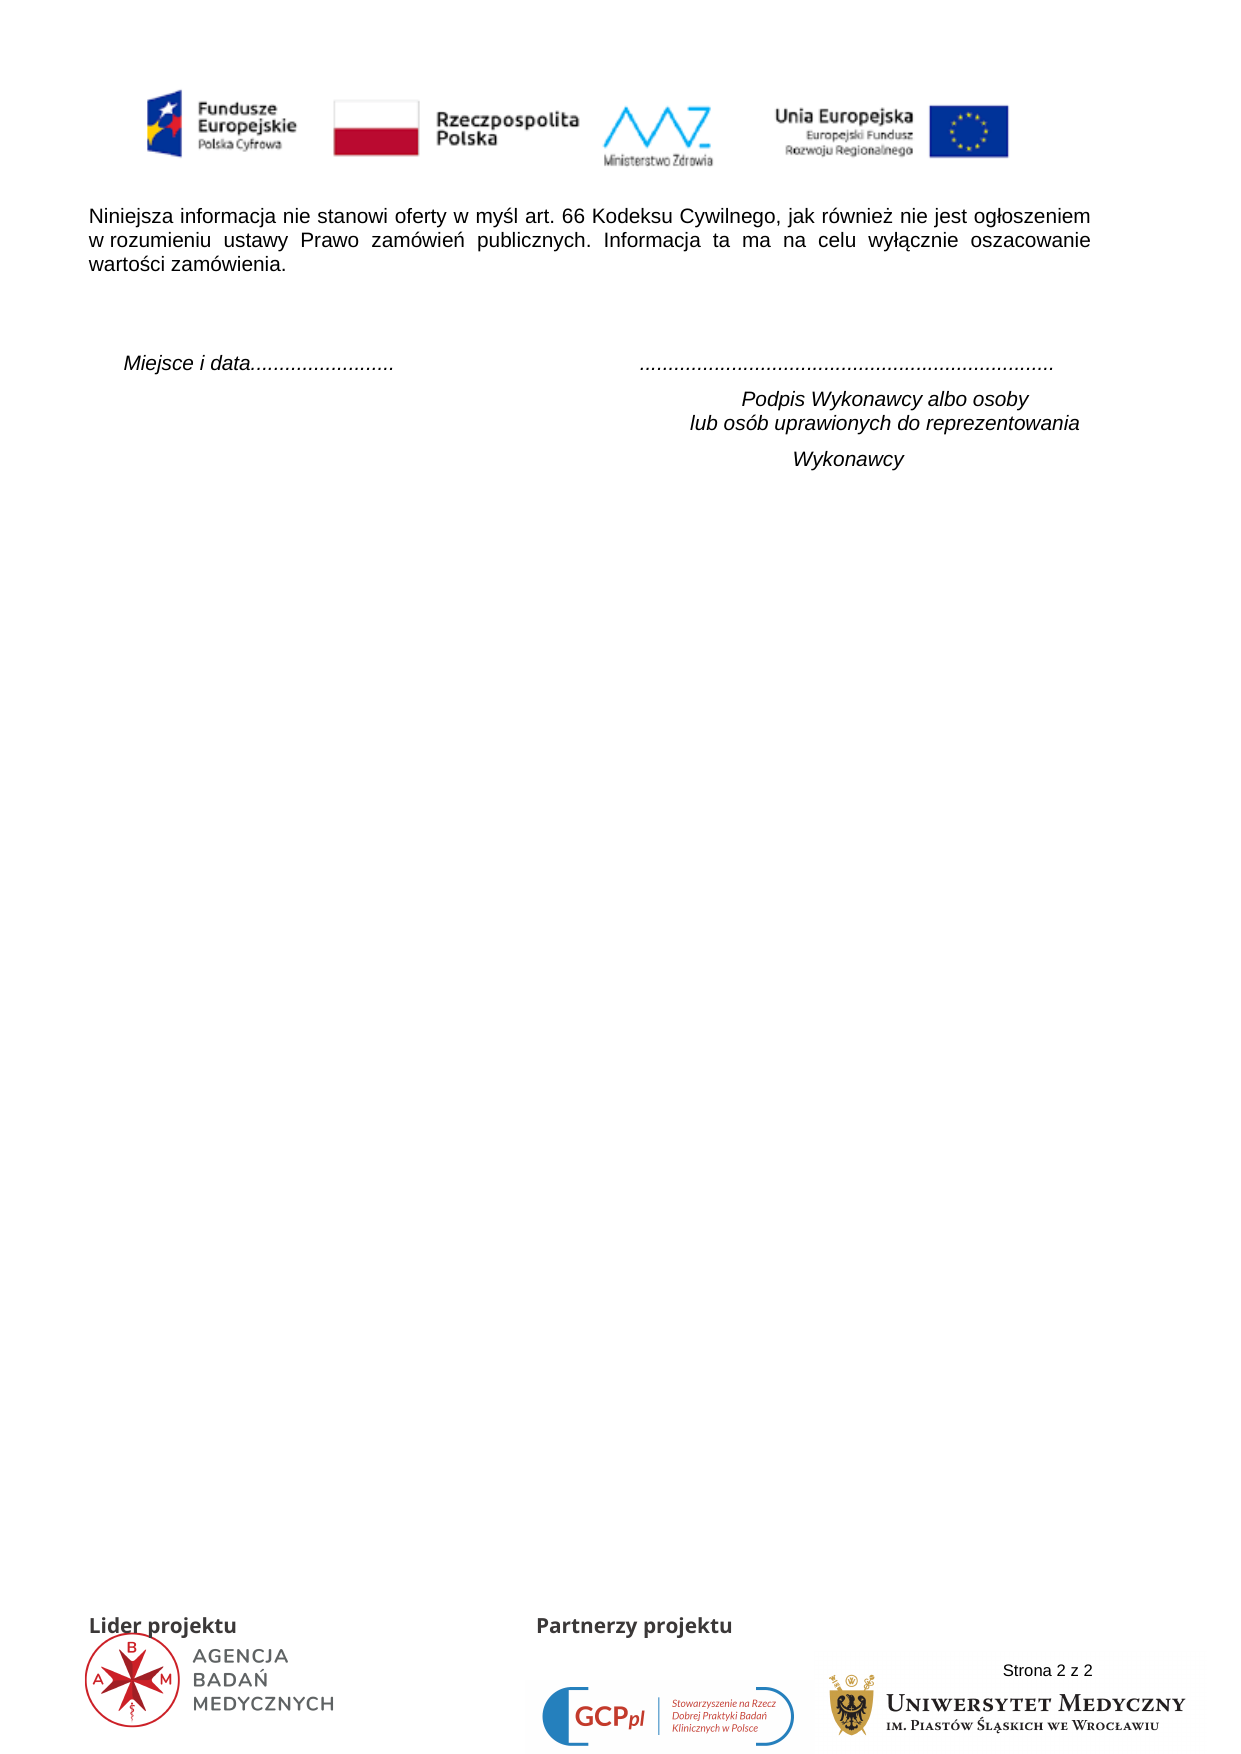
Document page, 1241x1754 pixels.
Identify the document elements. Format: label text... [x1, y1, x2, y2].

text lub osób uprawionych do reprezentowania Wykonawcy [606, 411, 1092, 471]
text Miejsce i data......................... ........................................................................ [89, 351, 1092, 375]
picture [71, 1605, 344, 1754]
picture [525, 1651, 1207, 1754]
picture [121, 73, 1060, 204]
text Niniejsza informacja nie stanowi oferty w myśl art. 66 Kodeksu Cywilnego, jak również nie jest ogłoszeniem w rozumieniu ustawy Prawo zamówień publicznych. Informacja ta ma na celu wyłącznie oszacowanie wartości zamówienia. [89, 203, 1092, 275]
text Podpis Wykonawcy albo osoby [650, 387, 1092, 411]
